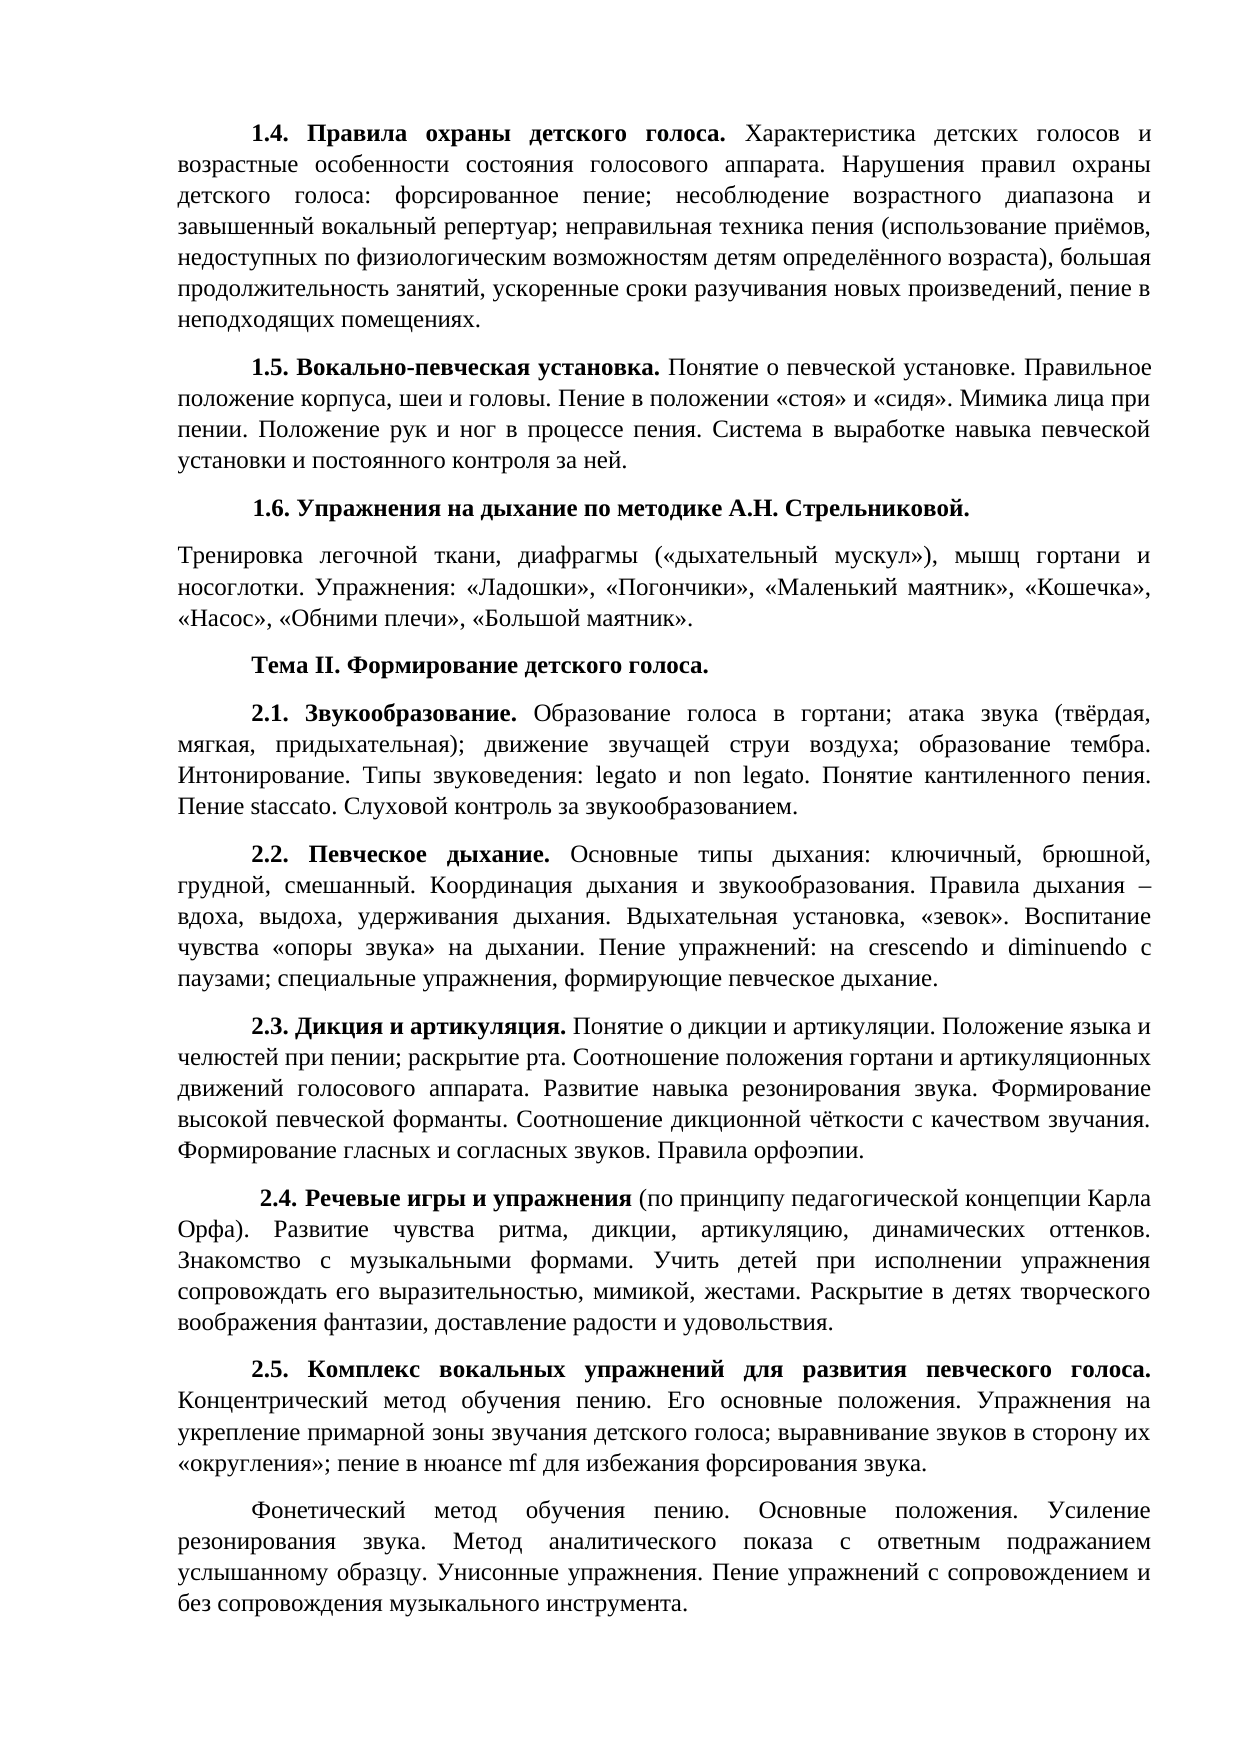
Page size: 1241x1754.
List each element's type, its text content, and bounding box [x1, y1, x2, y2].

text 2.3. Дикция и артикуляция. Понятие о дикции и артикуляции. Положение языка и челюстей при пении; раскрытие рта. Соотношение положения гортани и артикуляционных движений голосового аппарата. Развитие навыка резонирования звука. Формирование высокой певческой форманты. Соотношение дикционной чёткости с качеством звучания. Формирование гласных и согласных звуков. Правила орфоэпии. [177, 1011, 1152, 1164]
text 1.5. Вокально-певческая установка. Понятие о певческой установке. Правильное положение корпуса, шеи и головы. Пение в положении «стоя» и «сидя». Мимика лица при пении. Положение рук и ног в процессе пения. Система в выработке навыка певческой установки и постоянного контроля за ней. [177, 352, 1152, 474]
text 2.2. Певческое дыхание. Основные типы дыхания: ключичный, брюшной, грудной, смешанный. Координация дыхания и звукообразования. Правила дыхания – вдоха, выдоха, удерживания дыхания. Вдыхательная установка, «зевок». Воспитание чувства «опоры звука» на дыхании. Пение упражнений: на crescendo и diminuendo с паузами; специальные упражнения, формирующие певческое дыхание. [177, 839, 1152, 992]
text Тренировка легочной ткани, диафрагмы («дыхательный мускул»), мышц гортани и носоглотки. Упражнения: «Ладошки», «Погончики», «Маленький маятник», «Кошечка», «Насос», «Обними плечи», «Большой маятник». [177, 541, 1152, 631]
text 1.4. Правила охраны детского голоса. Характеристика детских голосов и возрастные особенности состояния голосового аппарата. Нарушения правил охраны детского голоса: форсированное пение; несоблюдение возрастного диапазона и завышенный вокальный репертуар; неправильная техника пения (использование приёмов, недоступных по физиологическим возможностям детям определённого возраста), большая продолжительность занятий, ускоренные сроки разучивания новых произведений, пение в неподходящих помещениях. [177, 118, 1152, 333]
text 2.5. Комплекс вокальных упражнений для развития певческого голоса. Концентрический метод обучения пению. Его основные положения. Упражнения на укрепление примарной зоны звучания детского голоса; выравнивание звуков в сторону их «округления»; пение в нюансе mf для избежания форсирования звука. [177, 1354, 1152, 1476]
text Тема II. Формирование детского голоса. [177, 650, 1152, 679]
text Фонетический метод обучения пению. Основные положения. Усиление резонирования звука. Метод аналитического показа с ответным подражанием услышанному образцу. Унисонные упражнения. Пение упражнений с сопровождением и без сопровождения музыкального инструмента. [177, 1495, 1152, 1617]
text 2.1. Звукообразование. Образование голоса в гортани; атака звука (твёрдая, мягкая, придыхательная); движение звучащей струи воздуха; образование тембра. Интонирование. Типы звуковедения: lеgаtо и non lеgаtо. Понятие кантиленного пения. Пение staccato. Слуховой контроль за звукообразованием. [177, 698, 1152, 820]
text 1.6. Упражнения на дыхание по методике А.Н. Стрельниковой. [177, 493, 1152, 522]
text 2.4. Речевые игры и упражнения (по принципу педагогической концепции Карла Орфа). Развитие чувства ритма, дикции, артикуляцию, динамических оттенков. Знакомство с музыкальными формами. Учить детей при исполнении упражнения сопровождать его выразительностью, мимикой, жестами. Раскрытие в детях творческого воображения фантазии, доставление радости и удовольствия. [177, 1183, 1152, 1336]
